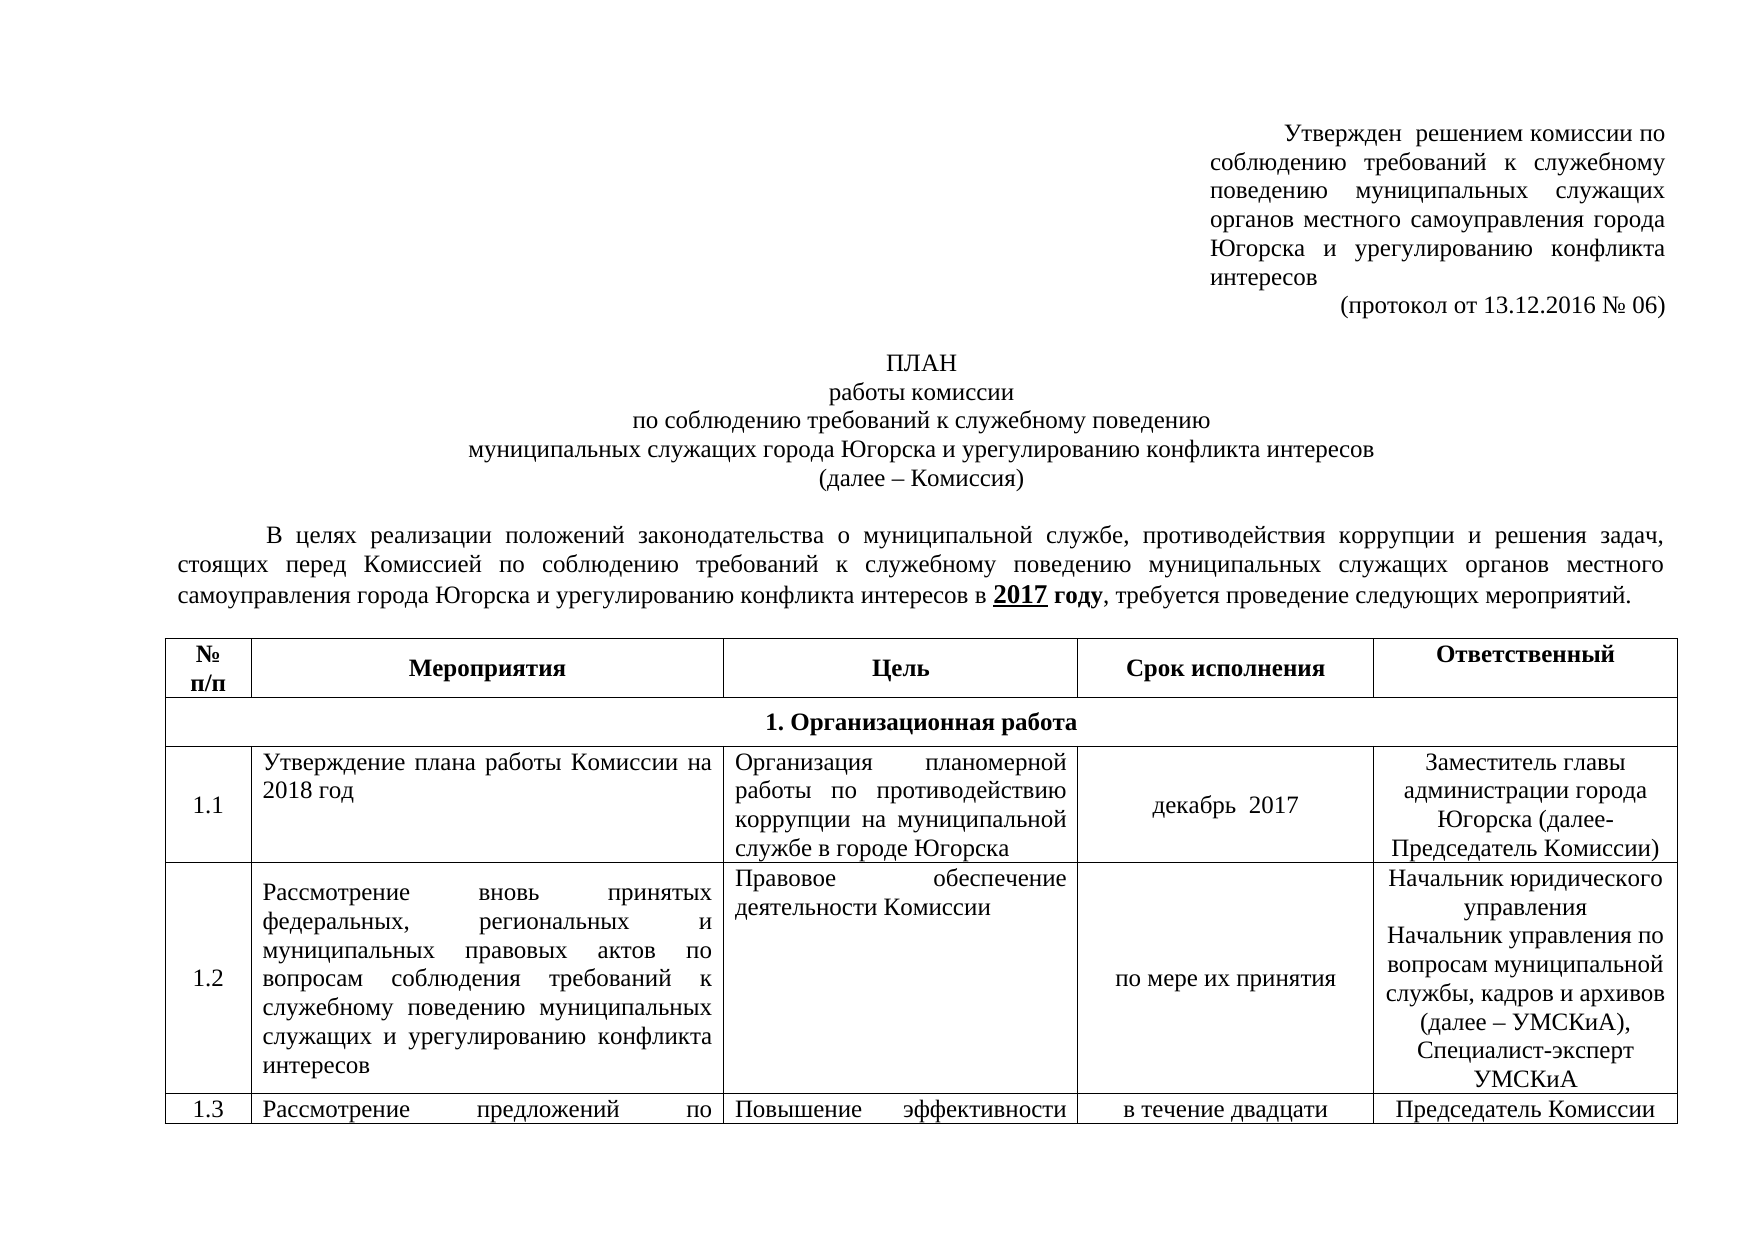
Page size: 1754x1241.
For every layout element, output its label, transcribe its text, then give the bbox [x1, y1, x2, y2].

table_cell 1.1 [166, 747, 251, 862]
table_cell Рассмотрение вновь принятых федеральных, региональных и муниципальных правовых актов по вопросам соблюдения требований к служебному поведению муниципальных служащих и урегулированию конфликта интересов [252, 863, 723, 1093]
table_cell Утверждение плана работы Комиссии на 2018 год [252, 747, 723, 862]
table_cell Правовое обеспечение деятельности Комиссии [724, 863, 1077, 1093]
table_cell Организация планомерной работы по противодействию коррупции на муниципальной службе в городе Югорска [724, 747, 1077, 862]
text работы комиссии [177, 377, 1665, 406]
table_cell 1.3 [166, 1094, 251, 1123]
table_header Ответственный [1374, 639, 1677, 697]
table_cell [252, 1094, 723, 1123]
table_cell 1.2 [166, 863, 251, 1093]
table_header Цель [724, 639, 1077, 697]
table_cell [724, 1094, 1077, 1123]
text по соблюдению требований к служебному поведению [177, 406, 1665, 434]
table_cell Начальник юридического управления Начальник управления по вопросам муниципальной службы, кадров и архивов (далее – УМСКиА), Специалист-эксперт УМСКиА [1374, 863, 1677, 1093]
text (далее – Комиссия) [177, 463, 1665, 492]
table_cell Заместитель главы администрации города Югорска (далее-Председатель Комиссии) [1374, 747, 1677, 862]
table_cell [1078, 1094, 1373, 1123]
table_header № п/п [166, 639, 251, 697]
table_cell по мере их принятия [1078, 863, 1373, 1093]
table_header Мероприятия [252, 639, 723, 697]
table_cell декабрь 2017 [1078, 747, 1373, 862]
text В целях реализации положений законодательства о муниципальной службе, противодействия коррупции и решения задач, стоящих перед Комиссией по соблюдению требований к служебному поведению муниципальных служащих органов местного самоуправления города Югорска и урегулированию конфликта интересов в 2017 году, требуется проведение следующих мероприятий. [177, 521, 1665, 609]
table_cell 1. Организационная работа [166, 698, 1677, 746]
table_header Срок исполнения [1078, 639, 1373, 697]
text Утвержден решением комиссии по соблюдению требований к служебному поведению муниципальных служащих органов местного самоуправления города Югорска и урегулированию конфликта интересов [1210, 118, 1665, 291]
text ПЛАН [177, 348, 1665, 377]
text (протокол от 13.12.2016 № 06) [1210, 291, 1665, 319]
text муниципальных служащих города Югорска и урегулированию конфликта интересов [177, 434, 1665, 463]
table_cell Председатель Комиссии [1374, 1094, 1677, 1123]
